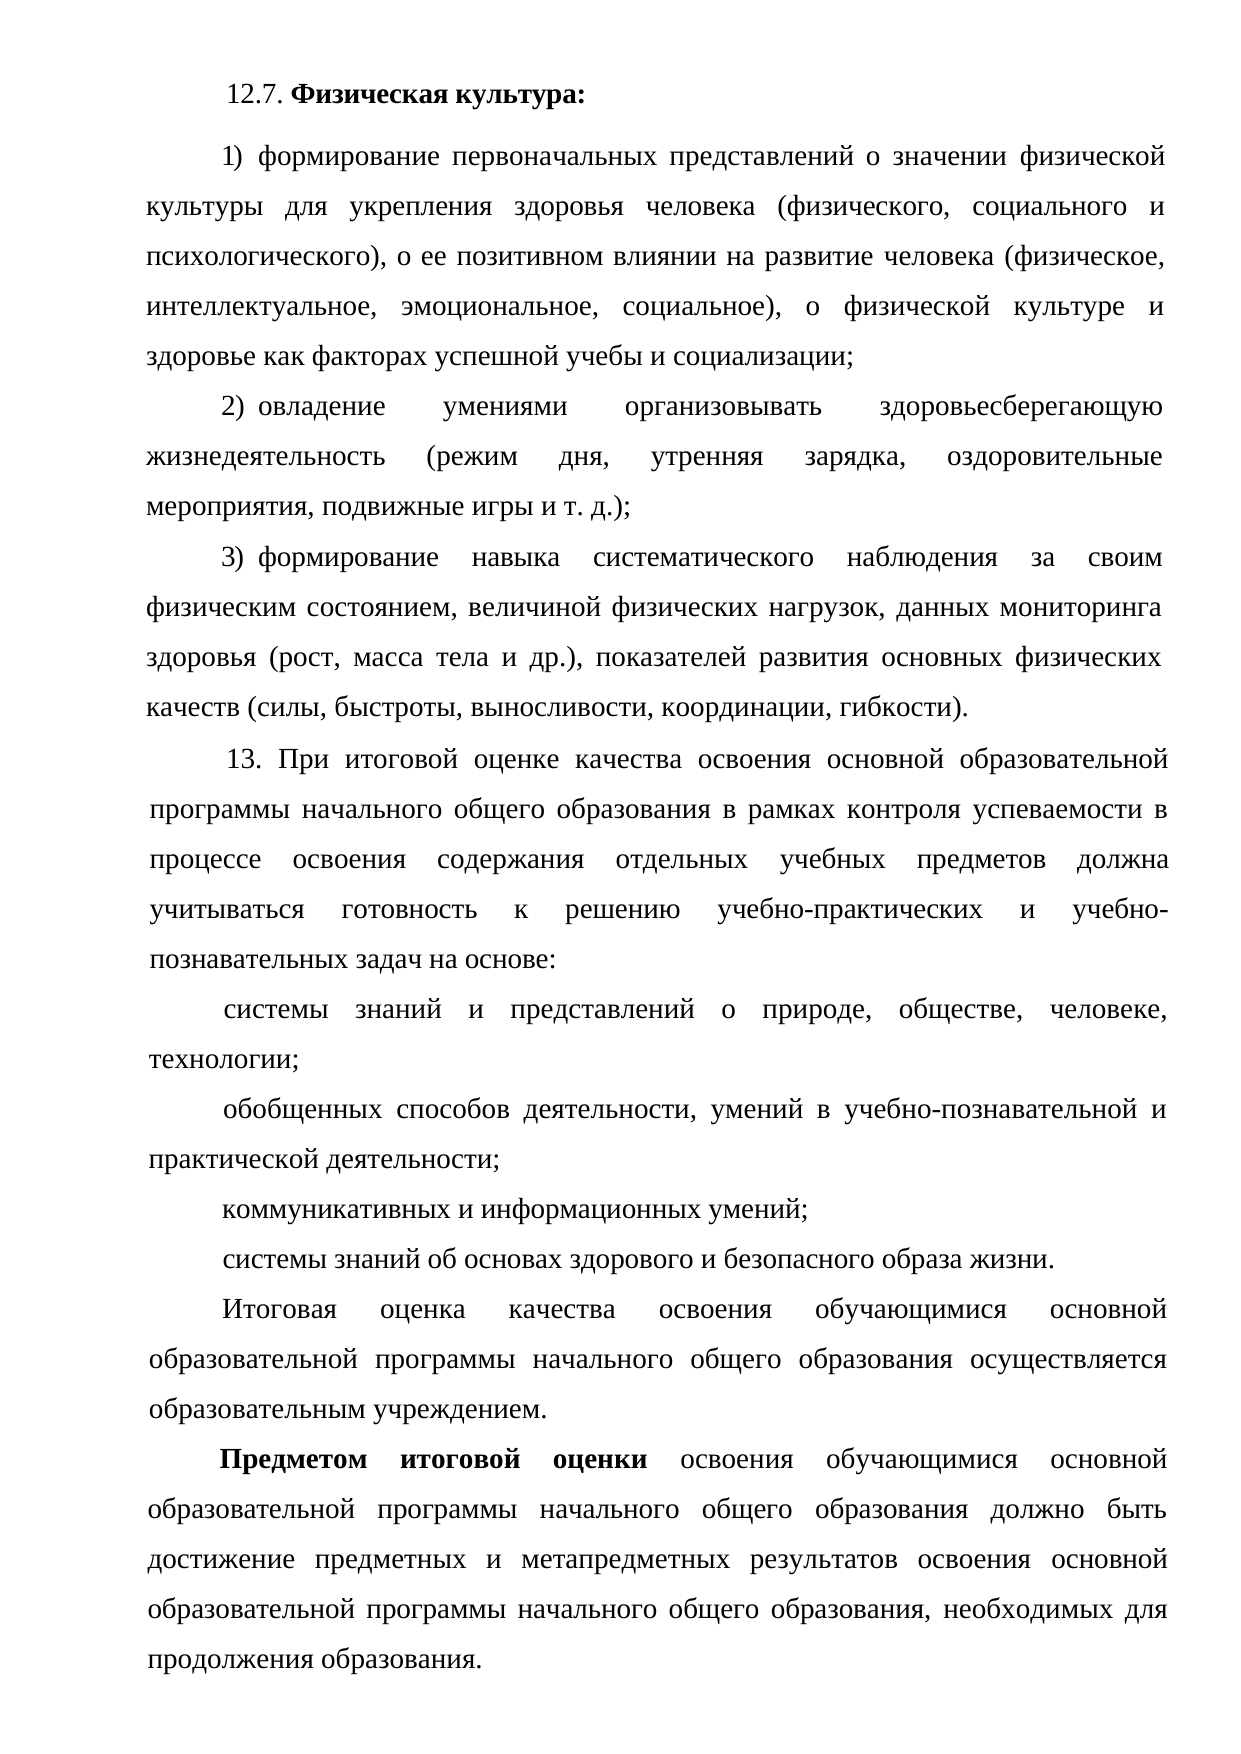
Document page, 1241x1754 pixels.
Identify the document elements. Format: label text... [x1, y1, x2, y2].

text коммуникативных и информационных умений; [222, 1178, 1169, 1228]
list овладение умениями организовывать здоровьесберегающую жизнедеятельность (режим дня, утренняя зарядка, оздоровительные мероприятия, подвижные игры и т. д.); [146, 376, 1163, 526]
text обобщенных способов деятельности, умений в учебно-познавательной и практической деятельности; [148, 1078, 1168, 1178]
text 13. При итоговой оценке качества освоения основной образовательной программы начального общего образования в рамках контроля успеваемости в процессе освоения содержания отдельных учебных предметов должна учитываться готовность к решению учебно-практических и учебно-познавательных задач на основе: [149, 728, 1169, 978]
text Предметом итоговой оценки освоения обучающимися основной образовательной программы начального общего образования должно быть достижение предметных и метапредметных результатов освоения основной образовательной программы начального общего образования, необходимых для продолжения образования. [147, 1428, 1168, 1678]
text системы знаний об основах здорового и безопасного образа жизни. [222, 1228, 1169, 1278]
text системы знаний и представлений о природе, обществе, человеке, технологии; [149, 978, 1168, 1078]
list формирование навыка систематического наблюдения за своим физическим состоянием, величиной физических нагрузок, данных мониторинга здоровья (рост, масса тела и др.), показателей развития основных физических качеств (силы, быстроты, выносливости, координации, гибкости). [146, 526, 1163, 726]
text Итоговая оценка качества освоения обучающимися основной образовательной программы начального общего образования осуществляется образовательным учреждением. [149, 1278, 1168, 1428]
text 12.7. Физическая культура: [226, 76, 1169, 110]
list формирование первоначальных представлений о значении физической культуры для укрепления здоровья человека (физического, социального и психологического), о ее позитивном влиянии на развитие человека (физическое, интеллектуальное, эмоциональное, социальное), о физической культуре и здоровье как факторах успешной учебы и социализации; [146, 126, 1165, 376]
